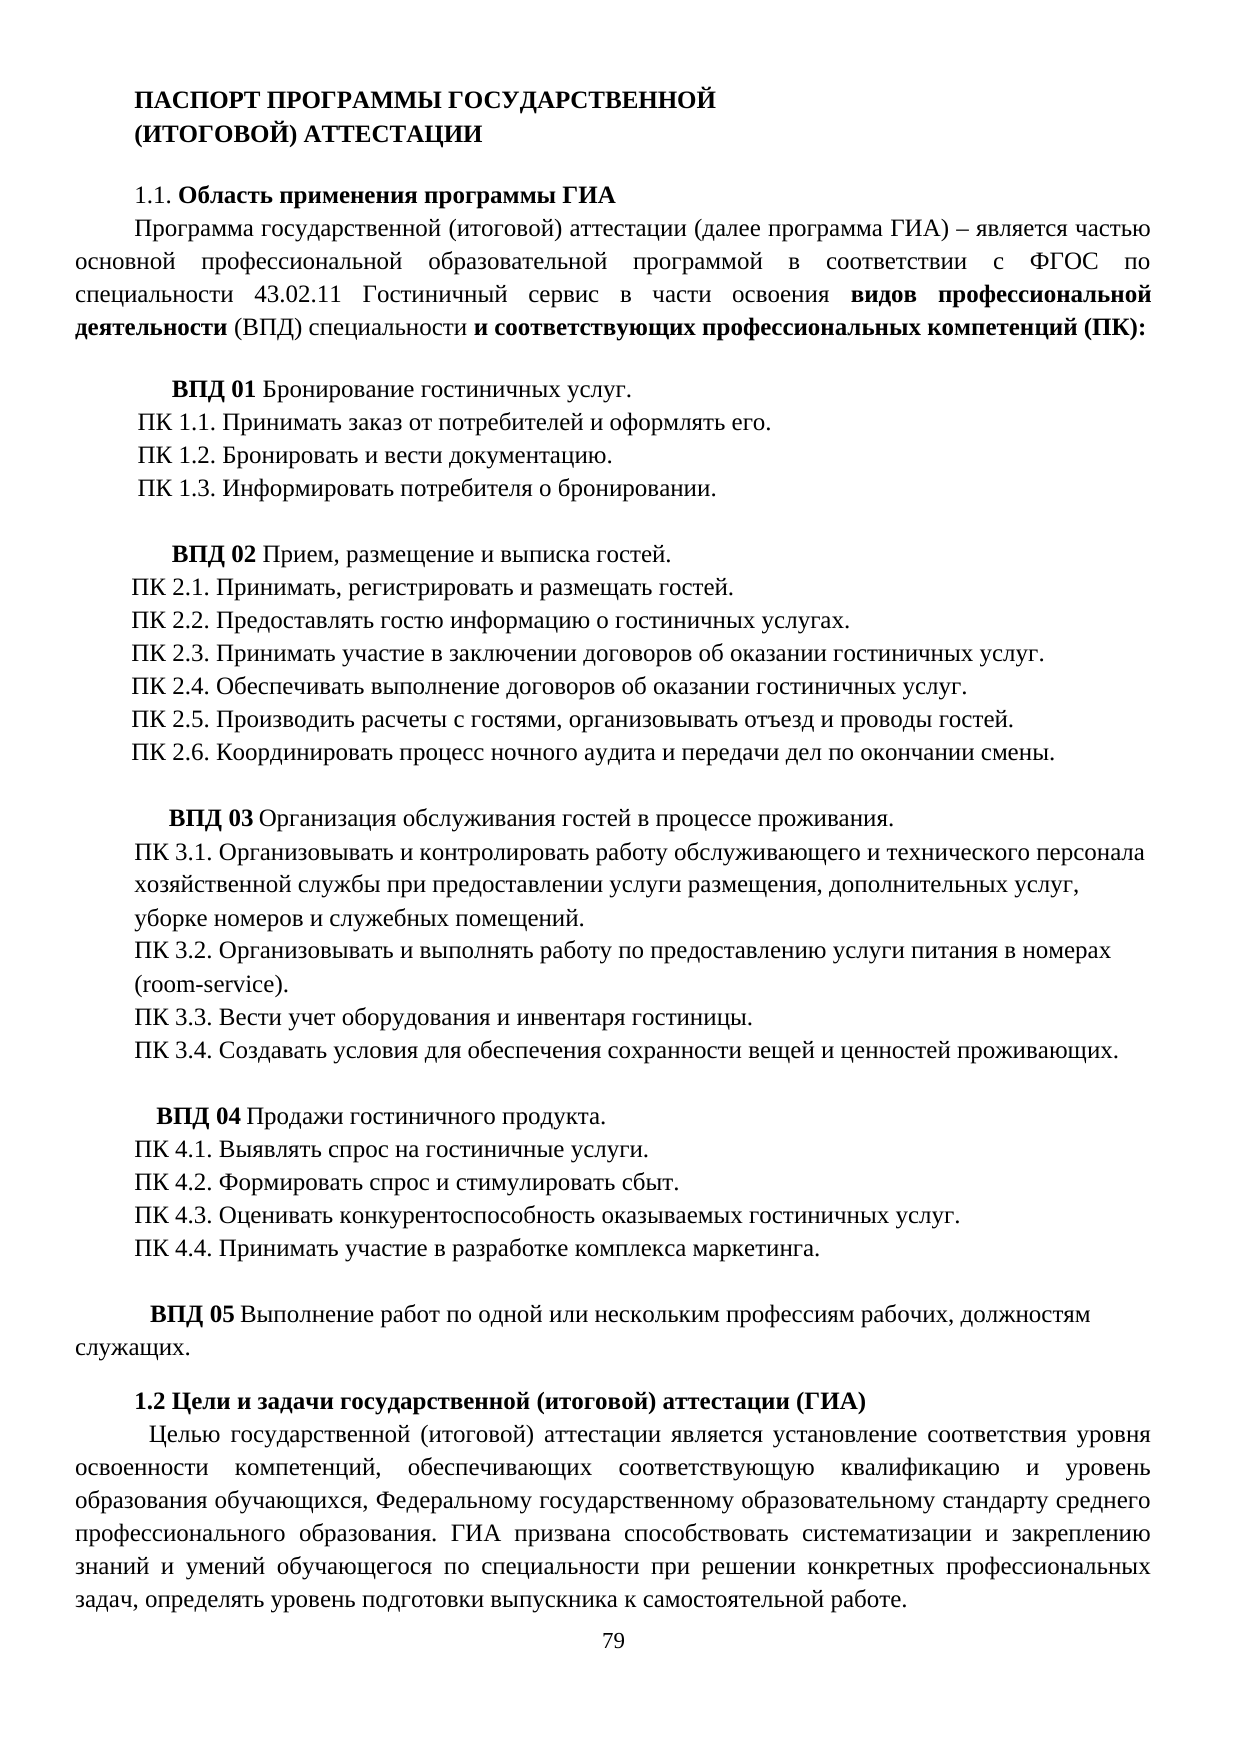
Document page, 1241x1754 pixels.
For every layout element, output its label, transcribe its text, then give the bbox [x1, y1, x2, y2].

text ПК 1.3. Информировать потребителя о бронировании. [75, 473, 1152, 502]
text ВПД 02 Прием, размещение и выписка гостей. [75, 539, 1152, 568]
text 1.2 Цели и задачи государственной (итоговой) аттестации (ГИА) [75, 1386, 1152, 1414]
text ПК 3.1. Организовывать и контролировать работу обслуживающего и технического персонала хозяйственной службы при предоставлении услуги размещения, дополнительных услуг, уборке номеров и служебных помещений. [134, 837, 1152, 931]
text Программа государственной (итоговой) аттестации (далее программа ГИА) – является частью основной профессиональной образовательной программой в соответствии с ФГОС по специальности 43.02.11 Гостиничный сервис в части освоения видов профессиональной деятельности (ВПД) специальности и соответствующих профессиональных компетенций (ПК): [75, 213, 1152, 341]
text ПК 2.5. Производить расчеты с гостями, организовывать отъезд и проводы гостей. [75, 704, 1152, 733]
text 1.1. Область применения программы ГИА [75, 180, 1152, 209]
text ВПД 03 Организация обслуживания гостей в процессе проживания. [75, 803, 1152, 832]
text Целью государственной (итоговой) аттестации является установление соответствия уровня освоенности компетенций, обеспечивающих соответствующую квалификацию и уровень образования обучающихся, Федеральному государственному образовательному стандарту среднего профессионального образования. ГИА призвана способствовать систематизации и закреплению знаний и умений обучающегося по специальности при решении конкретных профессиональных задач, определять уровень подготовки выпускника к самостоятельной работе. [75, 1419, 1152, 1613]
text ВПД 05 Выполнение работ по одной или нескольким профессиям рабочих, должностям служащих. [75, 1299, 1152, 1361]
text ПК 4.1. Выявлять спрос на гостиничные услуги. [134, 1134, 1152, 1162]
text ПК 2.6. Координировать процесс ночного аудита и передачи дел по окончании смены. [75, 737, 1152, 766]
text ПК 1.1. Принимать заказ от потребителей и оформлять его. [75, 407, 1152, 436]
text ПК 1.2. Бронировать и вести документацию. [75, 440, 1152, 469]
text ПАСПОРТ ПРОГРАММЫ ГОСУДАРСТВЕННОЙ [75, 86, 1152, 114]
text ПК 2.2. Предоставлять гостю информацию о гостиничных услугах. [75, 605, 1152, 634]
text ПК 2.1. Принимать, регистрировать и размещать гостей. [75, 572, 1152, 601]
text ВПД 01 Бронирование гостиничных услуг. [172, 374, 1152, 403]
text ПК 2.3. Принимать участие в заключении договоров об оказании гостиничных услуг. [75, 638, 1152, 667]
text ВПД 04 Продажи гостиничного продукта. [75, 1101, 1152, 1129]
text ПК 3.2. Организовывать и выполнять работу по предоставлению услуги питания в номерах (room-service). [134, 936, 1152, 997]
text ПК 2.4. Обеспечивать выполнение договоров об оказании гостиничных услуг. [75, 671, 1152, 700]
text ПК 4.2. Формировать спрос и стимулировать сбыт. [134, 1167, 1152, 1196]
text ПК 3.4. Создавать условия для обеспечения сохранности вещей и ценностей проживающих. [134, 1035, 1152, 1063]
text ПК 4.4. Принимать участие в разработке комплекса маркетинга. [134, 1233, 1152, 1262]
text ПК 4.3. Оценивать конкурентоспособность оказываемых гостиничных услуг. [134, 1200, 1152, 1228]
text (ИТОГОВОЙ) АТТЕСТАЦИИ [75, 119, 1152, 147]
text ПК 3.3. Вести учет оборудования и инвентаря гостиницы. [134, 1002, 1152, 1030]
